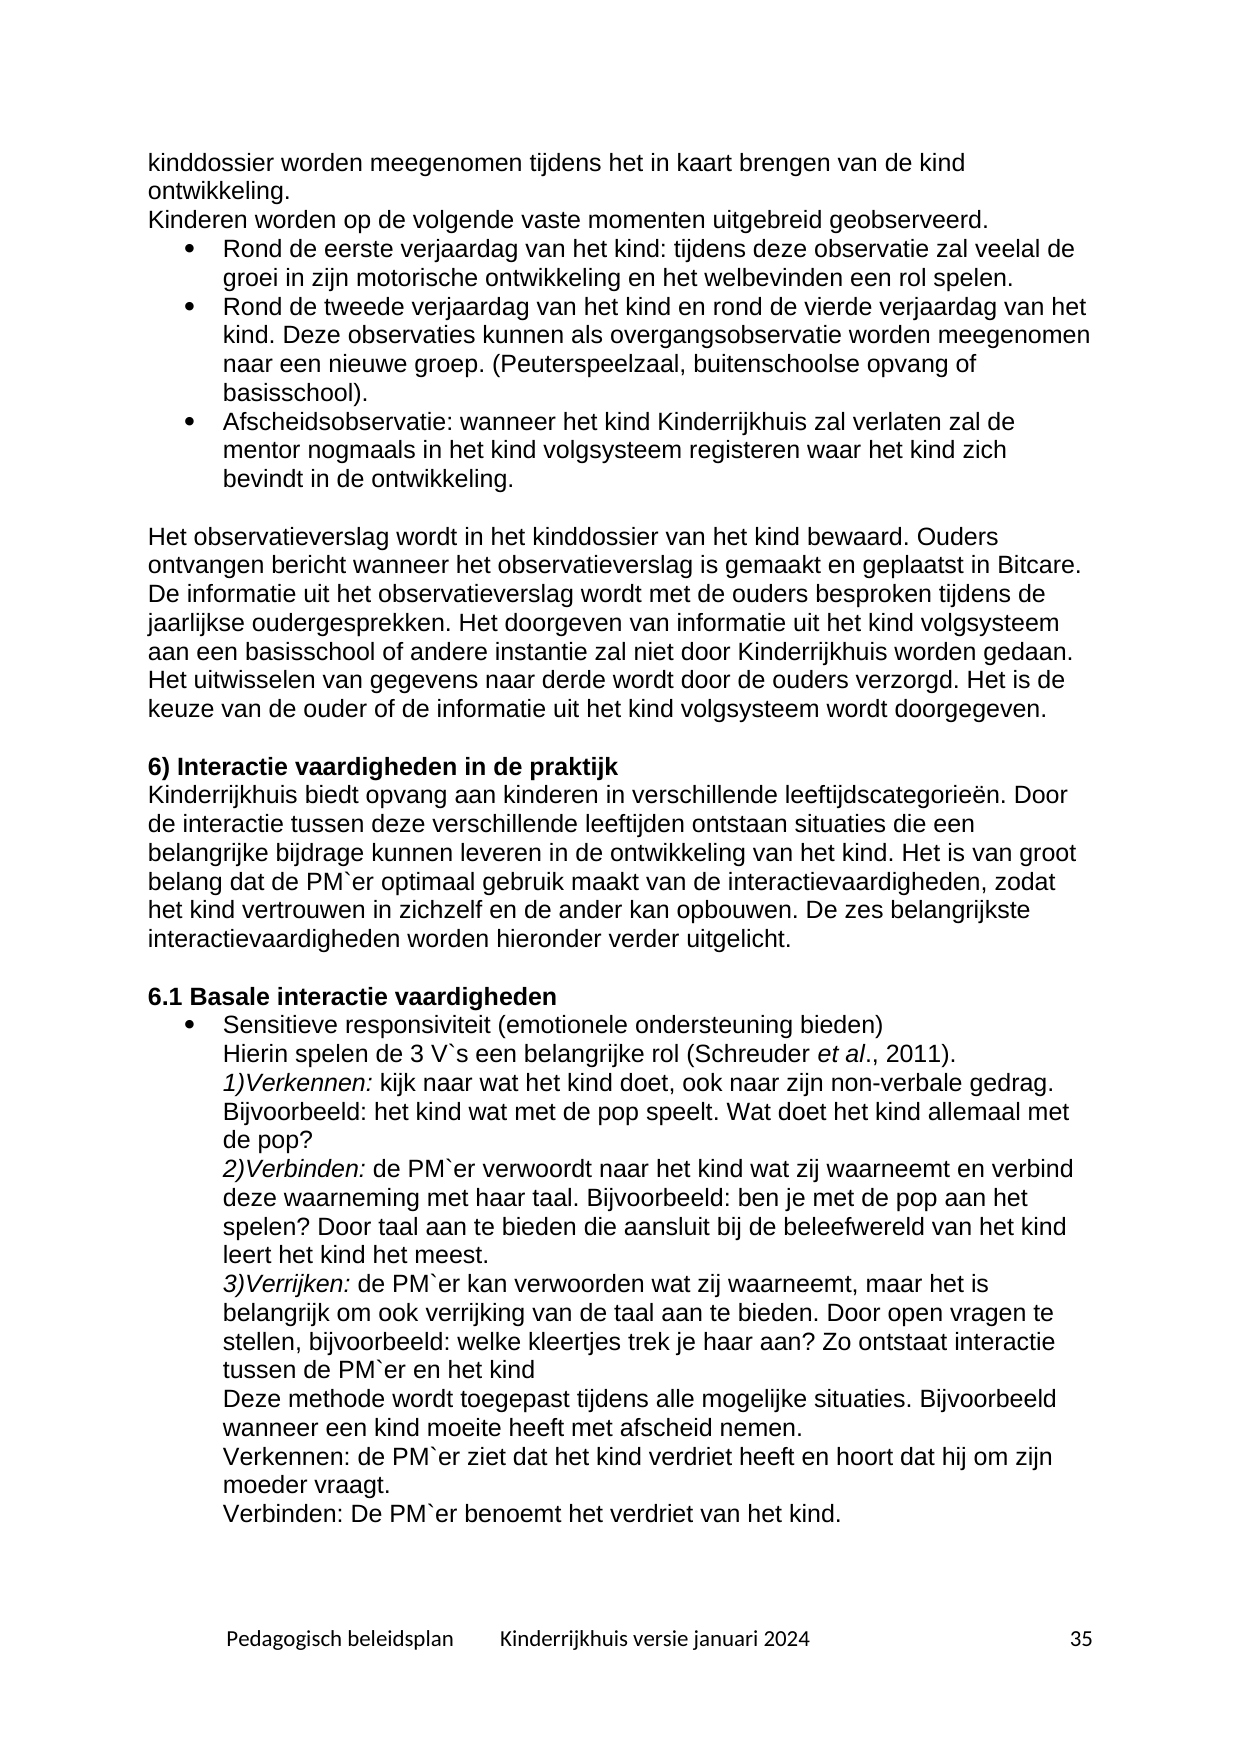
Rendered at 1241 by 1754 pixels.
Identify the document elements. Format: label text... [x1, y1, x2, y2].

text Het observatieverslag wordt in het kinddossier van het kind bewaard. Ouders ontvangen bericht wanneer het observatieverslag is gemaakt en geplaatst in Bitcare. [148, 522, 1093, 579]
text Kinderrijkhuis biedt opvang aan kinderen in verschillende leeftijdscategorieën. Door de interactie tussen deze verschillende leeftijden ontstaan situaties die een belangrijke bijdrage kunnen leveren in de ontwikkeling van het kind. Het is van groot belang dat de PM`er optimaal gebruik maakt van de interactievaardigheden, zodat het kind vertrouwen in zichzelf en de ander kan opbouwen. De zes belangrijkste interactievaardigheden worden hieronder verder uitgelicht. [148, 780, 1093, 953]
text 3)Verrijken: de PM`er kan verwoorden wat zij waarneemt, maar het is belangrijk om ook verrijking van de taal aan te bieden. Door open vragen te stellen, bijvoorbeeld: welke kleertjes trek je haar aan? Zo ontstaat interactie tussen de PM`er en het kind [223, 1269, 1093, 1384]
text 2)Verbinden: de PM`er verwoordt naar het kind wat zij waarneemt en verbind deze waarneming met haar taal. Bijvoorbeeld: ben je met de pop aan het spelen? Door taal aan te bieden die aansluit bij de beleefwereld van het kind leert het kind het meest. [223, 1154, 1093, 1269]
text Deze methode wordt toegepast tijdens alle mogelijke situaties. Bijvoorbeeld wanneer een kind moeite heeft met afscheid nemen. [223, 1384, 1093, 1442]
text Verkennen: de PM`er ziet dat het kind verdriet heeft en hoort dat hij om zijn moeder vraagt. [223, 1442, 1093, 1499]
text De informatie uit het observatieverslag wordt met de ouders besproken tijdens de jaarlijkse oudergesprekken. Het doorgeven van informatie uit het kind volgsysteem aan een basisschool of andere instantie zal niet door Kinderrijkhuis worden gedaan. Het uitwisselen van gegevens naar derde wordt door de ouders verzorgd. Het is de keuze van de ouder of de informatie uit het kind volgsysteem wordt doorgegeven. [148, 579, 1093, 723]
list Rond de eerste verjaardag van het kind: tijdens deze observatie zal veelal de groei in zijn motorische ontwikkeling en het welbevinden een rol spelen. [185, 234, 1093, 291]
text Verbinden: De PM`er benoemt het verdriet van het kind. [223, 1499, 1093, 1528]
list Rond de tweede verjaardag van het kind en rond de vierde verjaardag van het kind. Deze observaties kunnen als overgangsobservatie worden meegenomen naar een nieuwe groep. (Peuterspeelzaal, buitenschoolse opvang of basisschool). [185, 291, 1093, 407]
text Hierin spelen de 3 V`s een belangrijke rol (Schreuder et al., 2011). [223, 1039, 1093, 1068]
list Afscheidsobservatie: wanneer het kind Kinderrijkhuis zal verlaten zal de mentor nogmaals in het kind volgsysteem registeren waar het kind zich bevindt in de ontwikkeling. [185, 407, 1093, 493]
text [148, 148, 1093, 205]
text 1)Verkennen: kijk naar wat het kind doet, ook naar zijn non-verbale gedrag. Bijvoorbeeld: het kind wat met de pop speelt. Wat doet het kind allemaal met de pop? [223, 1068, 1093, 1154]
list Sensitieve responsiviteit (emotionele ondersteuning bieden) [185, 1010, 1093, 1039]
text Kinderen worden op de volgende vaste momenten uitgebreid geobserveerd. [148, 205, 1093, 234]
text 6) Interactie vaardigheden in de praktijk [148, 752, 1093, 780]
text 6.1 Basale interactie vaardigheden [148, 982, 1093, 1010]
